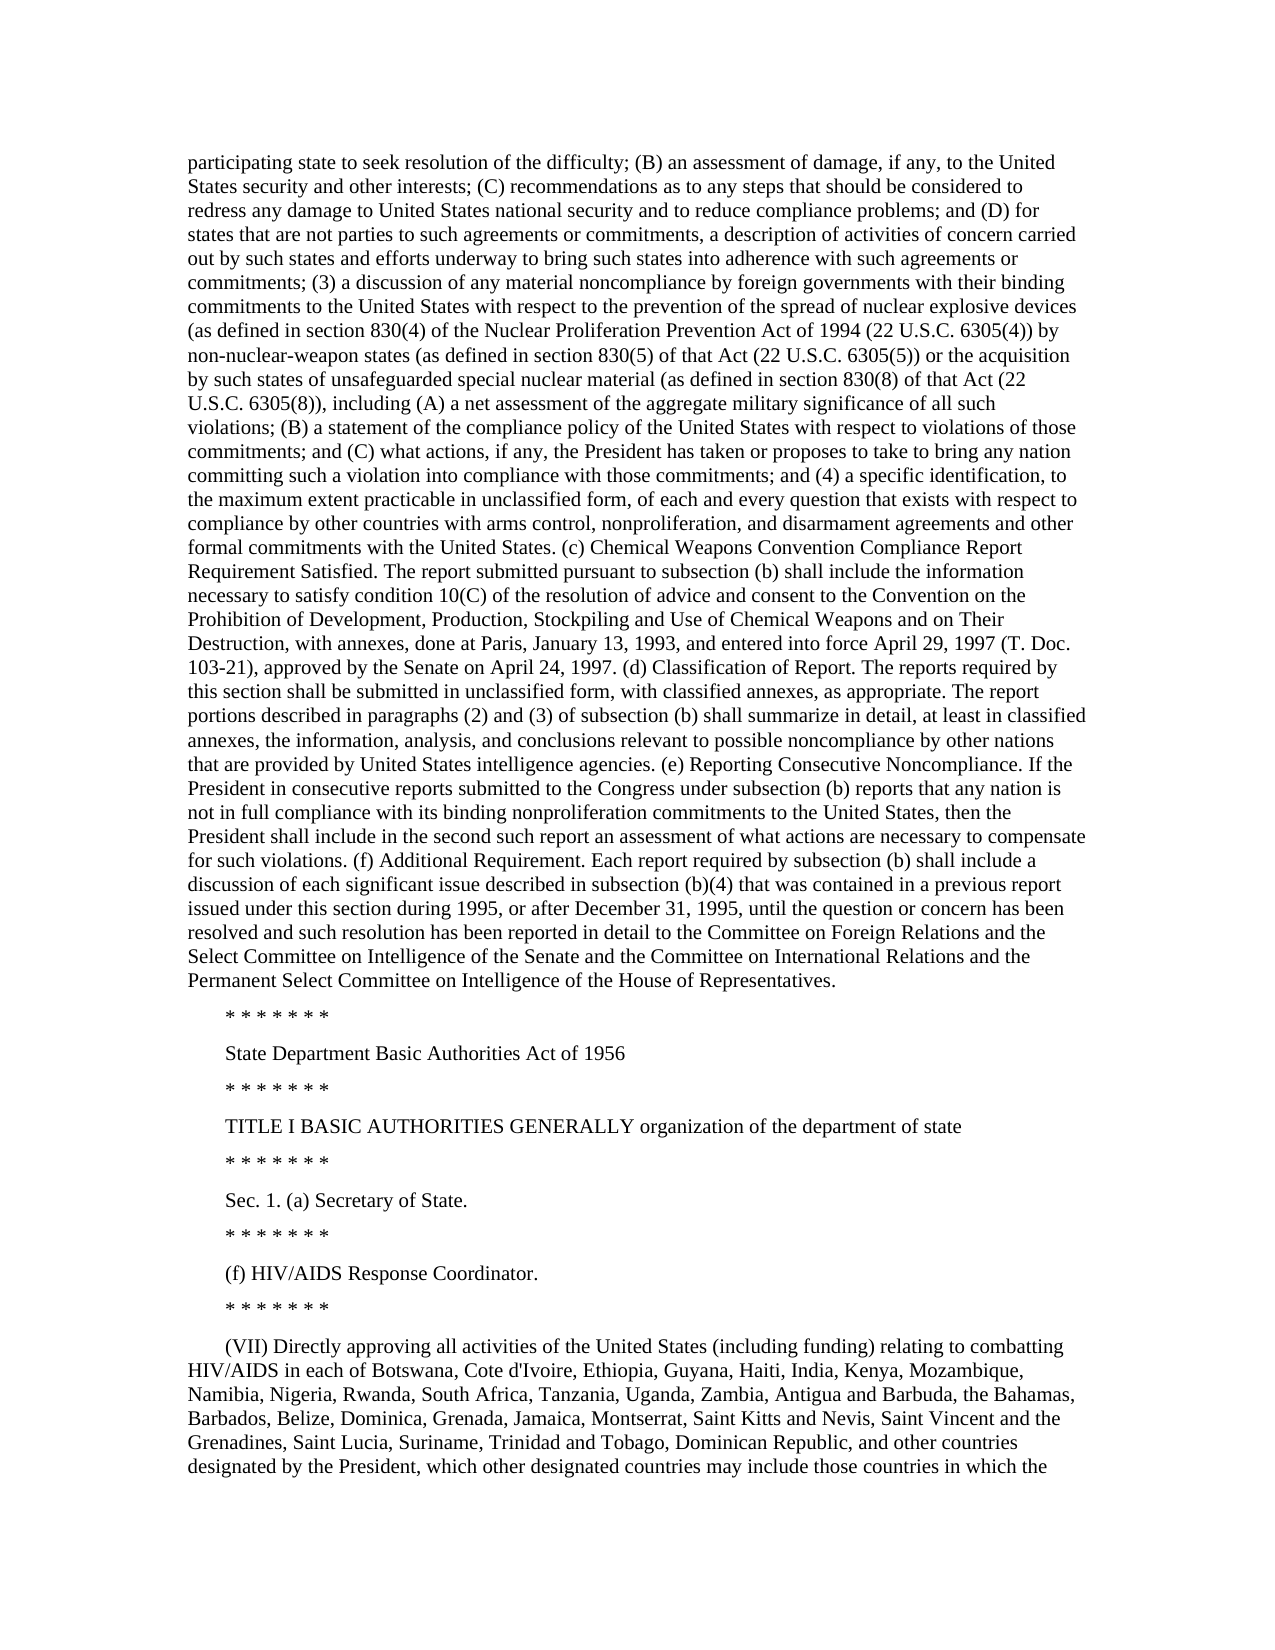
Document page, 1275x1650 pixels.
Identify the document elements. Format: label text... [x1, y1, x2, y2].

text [187, 150, 1087, 992]
text Sec. 1. (a) Secretary of State. [187, 1187, 1087, 1212]
text * * * * * * * [187, 1078, 1087, 1102]
text * * * * * * * [187, 1151, 1087, 1175]
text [187, 1334, 1087, 1478]
text (f) HIV/AIDS Response Coordinator. [187, 1261, 1087, 1285]
text TITLE I BASIC AUTHORITIES GENERALLY organization of the department of state [187, 1114, 1087, 1138]
text * * * * * * * [187, 1005, 1087, 1029]
text * * * * * * * [187, 1297, 1087, 1321]
text State Department Basic Authorities Act of 1956 [187, 1041, 1087, 1065]
text * * * * * * * [187, 1224, 1087, 1248]
